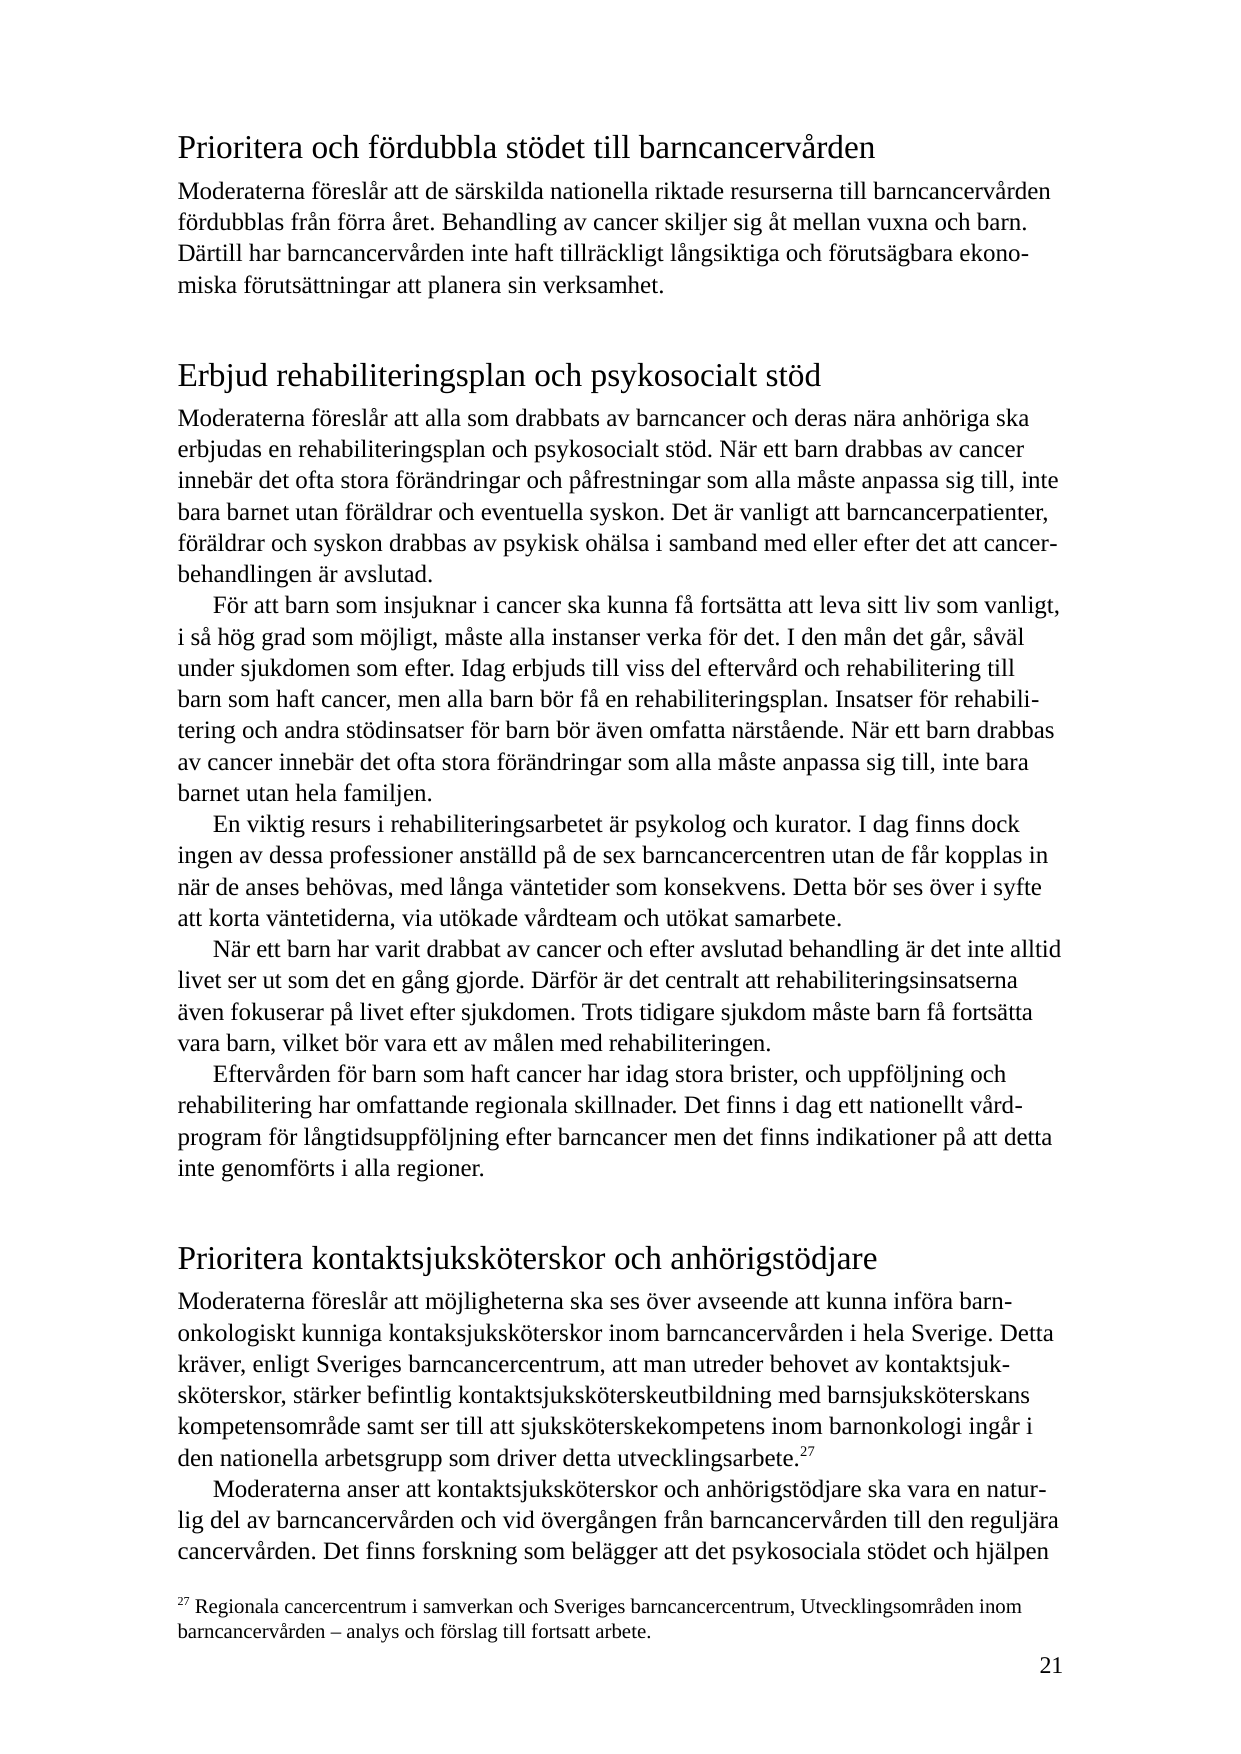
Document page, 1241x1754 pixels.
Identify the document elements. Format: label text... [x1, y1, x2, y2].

text Moderaterna föreslår att de särskilda nationella riktade resurserna till barncancervården fördubblas från förra året. Behandling av cancer skiljer sig åt mellan vuxna och barn. Därtill har barncancervården inte haft tillräckligt långsiktiga och förutsägbara ekonomiska förutsättningar att planera sin verksamhet. [177, 173, 1063, 298]
subtitle Prioritera och fördubbla stödet till barncancervården [177, 134, 1063, 165]
text En viktig resurs i rehabiliteringsarbetet är psykolog och kurator. I dag finns dock ingen av dessa professioner anställd på de sex barncancercentren utan de får kopplas in när de anses behövas, med långa väntetider som konsekvens. Detta bör ses över i syfte att korta väntetiderna, via utökade vårdteam och utökat samarbete. [177, 807, 1063, 932]
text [177, 1471, 1063, 1565]
subtitle Prioritera kontaktsjuksköterskor och anhörigstödjare [177, 1244, 1063, 1276]
text Moderaterna föreslår att möjligheterna ska ses över avseende att kunna införa barnonkologiskt kunniga kontaksjuksköterskor inom barncancervården i hela Sverige. Detta kräver, enligt Sveriges barncancercentrum, att man utreder behovet av kontaktsjuksköterskor, stärker befintlig kontaktsjuksköterskeutbildning med barnsjuksköterskans kompetensområde samt ser till att sjuksköterskekompetens inom barnonkologi ingår i den nationella arbetsgrupp som driver detta utvecklingsarbete. [177, 1284, 1063, 1471]
subtitle Erbjud rehabiliteringsplan och psykosocialt stöd [177, 361, 1063, 392]
text När ett barn har varit drabbat av cancer och efter avslutad behandling är det inte alltid livet ser ut som det en gång gjorde. Därför är det centralt att rehabiliteringsinsatserna även fokuserar på livet efter sjukdomen. Trots tidigare sjukdom måste barn få fortsätta vara barn, vilket bör vara ett av målen med rehabiliteringen. [177, 932, 1063, 1057]
text Eftervården för barn som haft cancer har idag stora brister, och uppföljning och rehabilitering har omfattande regionala skillnader. Det finns i dag ett nationellt vårdprogram för långtidsuppföljning efter barncancer men det finns indikationer på att detta inte genomförts i alla regioner. [177, 1057, 1063, 1182]
text För att barn som insjuknar i cancer ska kunna få fortsätta att leva sitt liv som vanligt, i så hög grad som möjligt, måste alla instanser verka för det. I den mån det går, såväl under sjukdomen som efter. Idag erbjuds till viss del eftervård och rehabilitering till barn som haft cancer, men alla barn bör få en rehabiliteringsplan. Insatser för rehabilitering och andra stödinsatser för barn bör även omfatta närstående. När ett barn drabbas av cancer innebär det ofta stora förändringar som alla måste anpassa sig till, inte bara barnet utan hela familjen. [177, 588, 1063, 807]
text Moderaterna föreslår att alla som drabbats av barncancer och deras nära anhöriga ska erbjudas en rehabiliteringsplan och psykosocialt stöd. När ett barn drabbas av cancer innebär det ofta stora förändringar och påfrestningar som alla måste anpassa sig till, inte bara barnet utan föräldrar och eventuella syskon. Det är vanligt att barncancerpatienter, föräldrar och syskon drabbas av psykisk ohälsa i samband med eller efter det att cancerbehandlingen är avslutad. [177, 401, 1063, 588]
